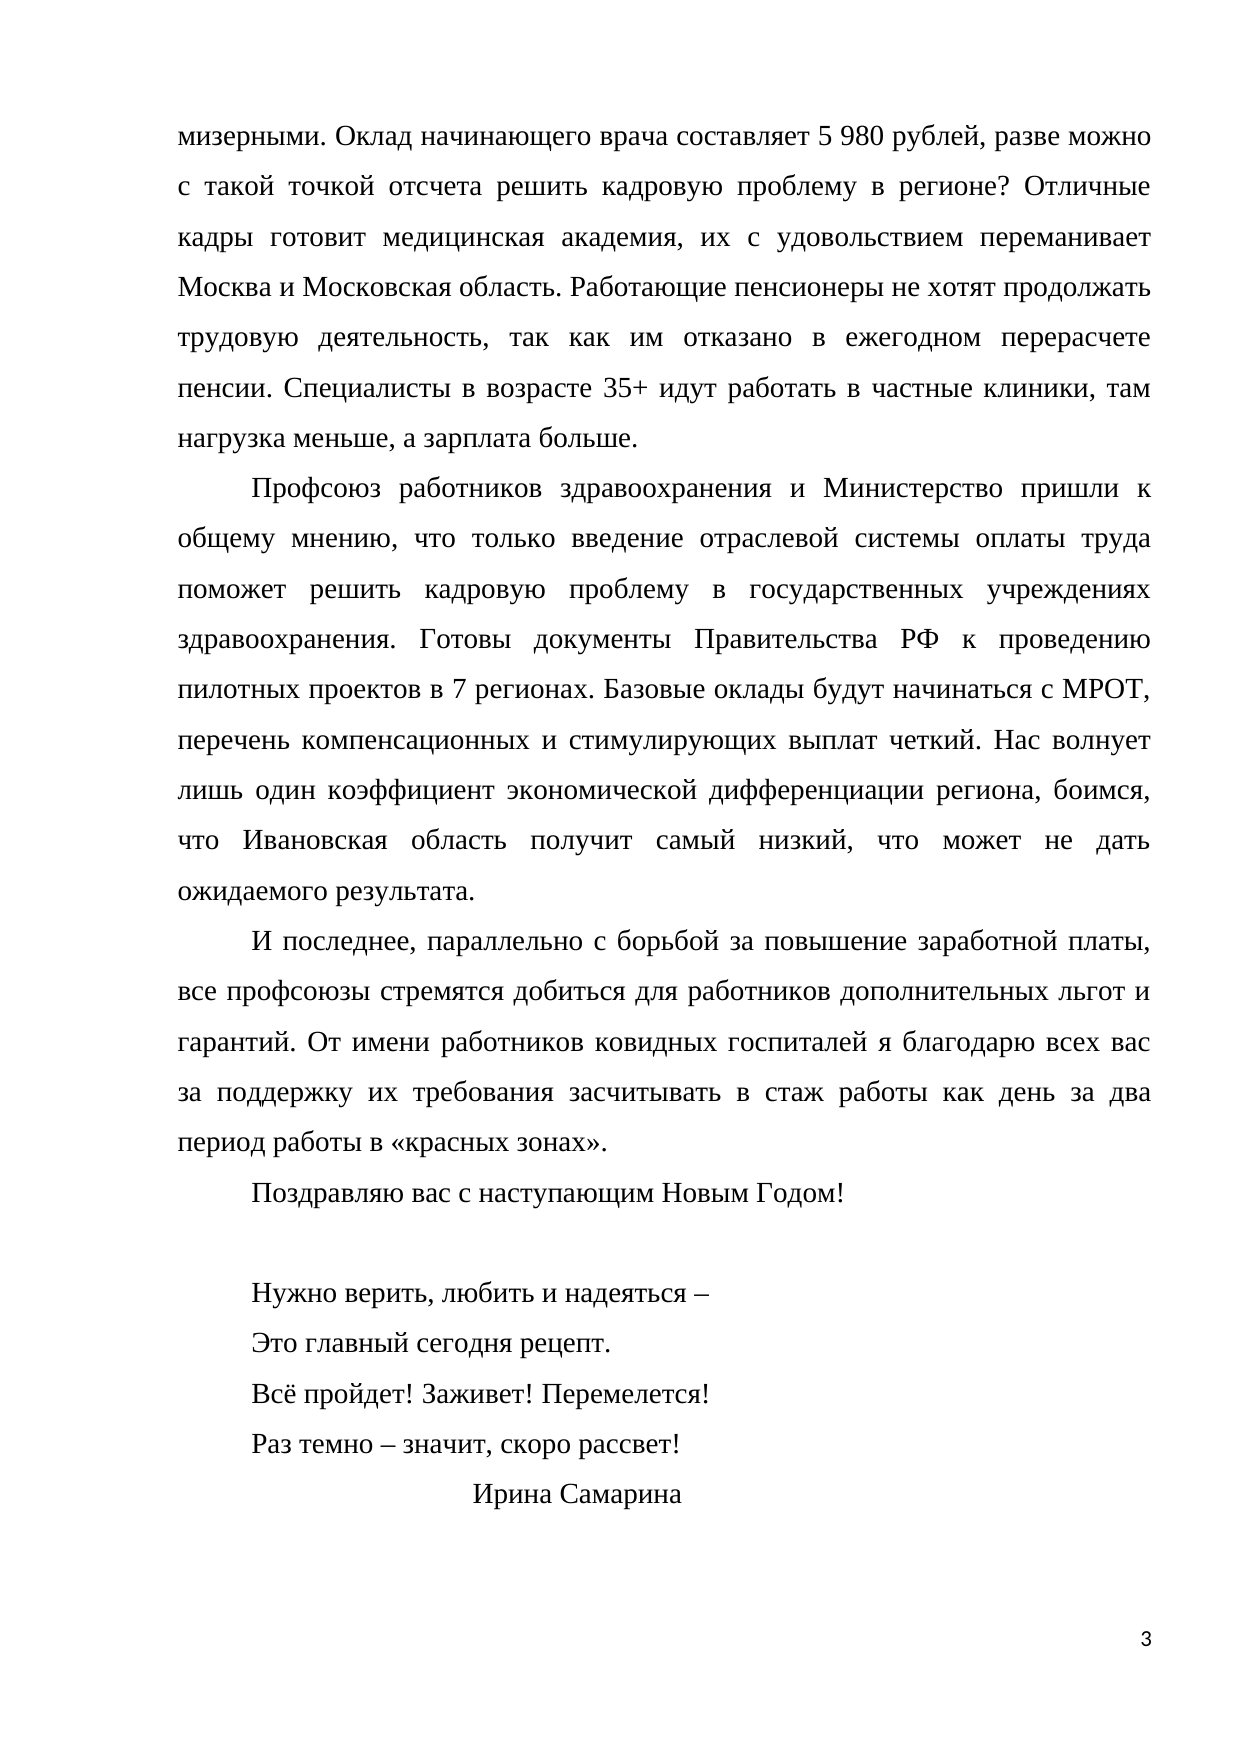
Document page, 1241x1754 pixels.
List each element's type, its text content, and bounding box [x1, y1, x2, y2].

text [177, 118, 1152, 453]
text Всё пройдет! Заживет! Перемелется! [177, 1376, 1152, 1409]
text Нужно верить, любить и надеяться – [177, 1275, 1152, 1309]
text И последнее, параллельно с борьбой за повышение заработной платы, все профсоюзы стремятся добиться для работников дополнительных льгот и гарантий. От имени работников ковидных госпиталей я благодарю всех вас за поддержку их требования засчитывать в стаж работы как день за два период работы в «красных зонах». [177, 923, 1152, 1158]
text Поздравляю вас с наступающим Новым Годом! [177, 1175, 1152, 1208]
text Это главный сегодня рецепт. [177, 1326, 1152, 1359]
text Раз темно – значит, скоро рассвет! [177, 1426, 1152, 1460]
text Профсоюз работников здравоохранения и Министерство пришли к общему мнению, что только введение отраслевой системы оплаты труда поможет решить кадровую проблему в государственных учреждениях здравоохранения. Готовы документы Правительства РФ к проведению пилотных проектов в 7 регионах. Базовые оклады будут начинаться с МРОТ, перечень компенсационных и стимулирующих выплат четкий. Нас волнует лишь один коэффициент экономической дифференциации региона, боимся, что Ивановская область получит самый низкий, что может не дать ожидаемого результата. [177, 470, 1152, 906]
text Ирина Самарина [398, 1477, 1152, 1510]
